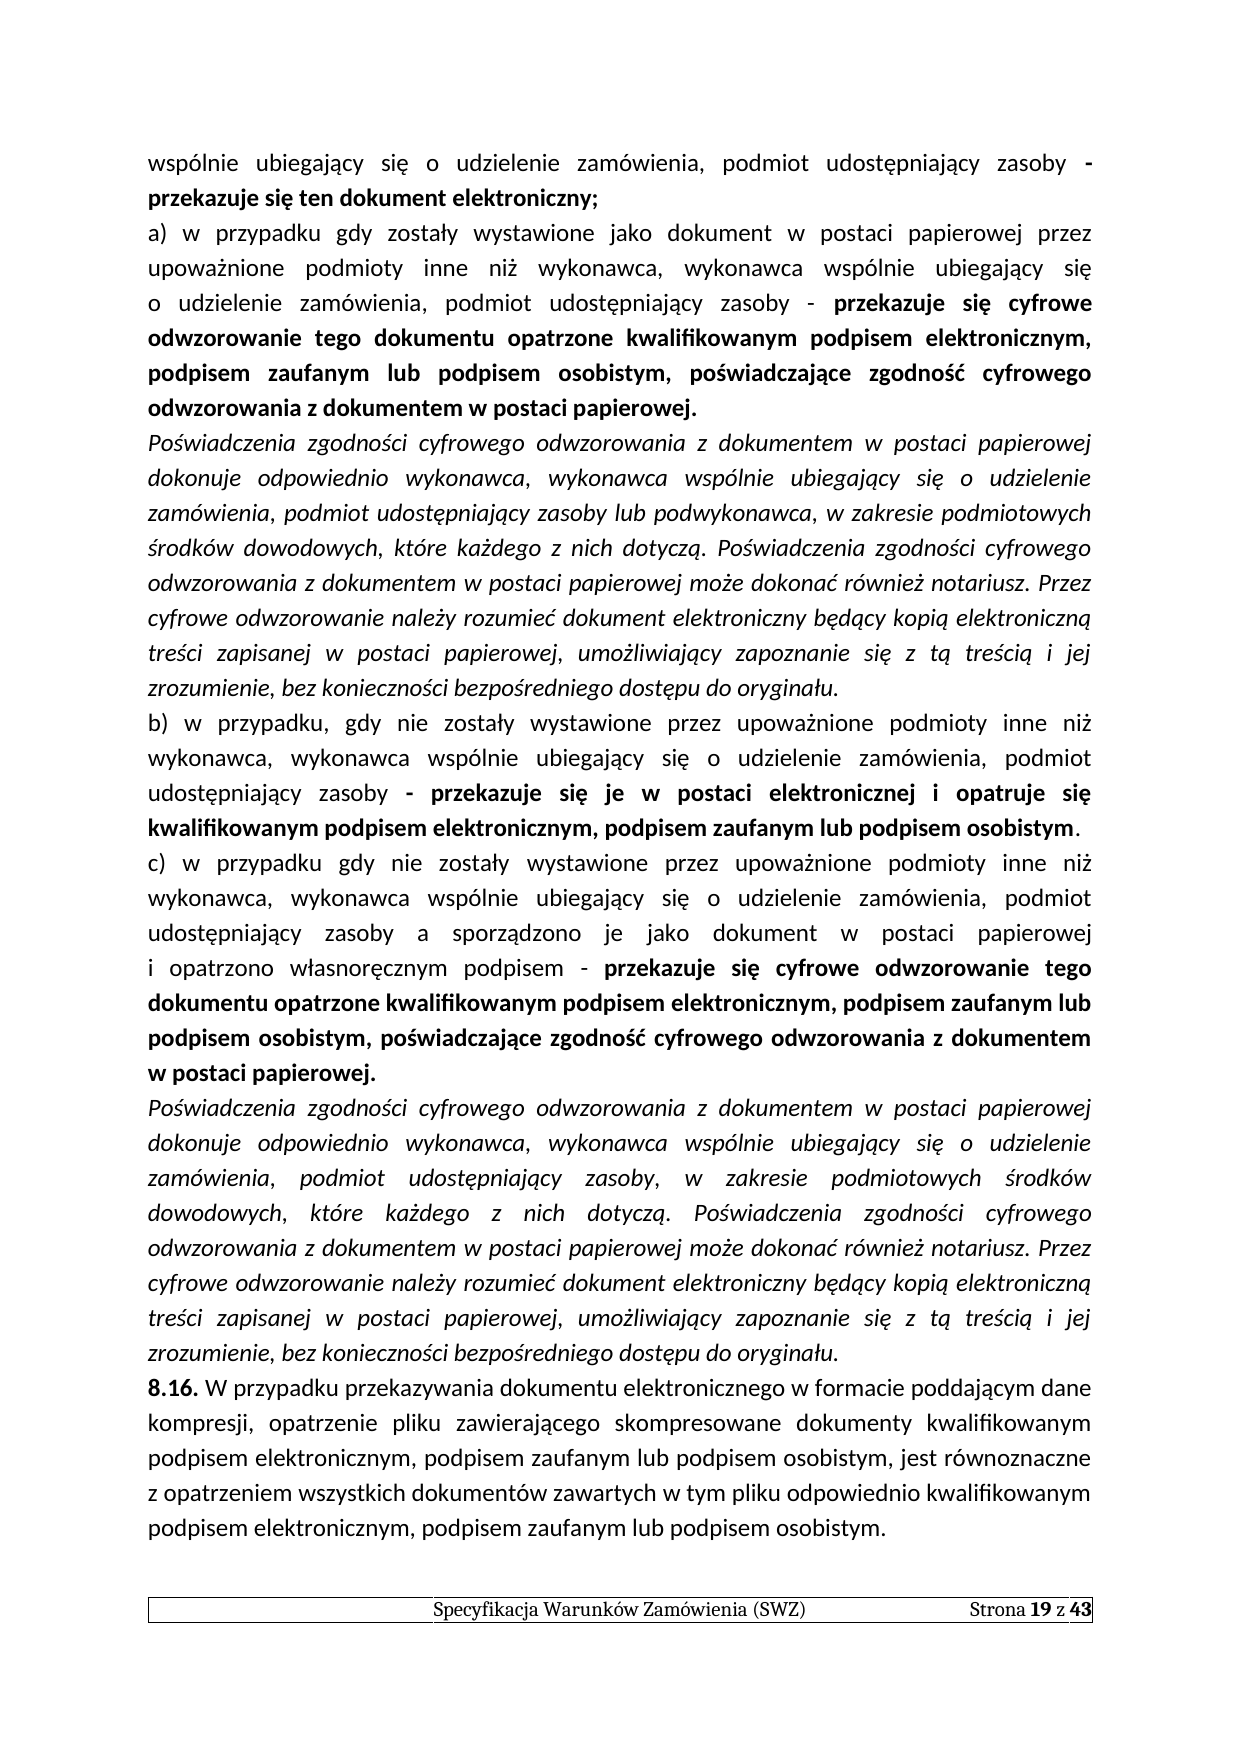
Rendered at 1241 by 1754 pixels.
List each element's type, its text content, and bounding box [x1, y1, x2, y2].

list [148, 148, 1093, 213]
list Poświadczenia zgodności cyfrowego odwzorowania z dokumentem w postaci papierowej dokonuje odpowiednio wykonawca, wykonawca wspólnie ubiegający się o udzielenie zamówienia, podmiot udostępniający zasoby lub podwykonawca, w zakresie podmiotowych środków dowodowych, które każdego z nich dotyczą. Poświadczenia zgodności cyfrowego odwzorowania z dokumentem w postaci papierowej może dokonać również notariusz. Przez cyfrowe odwzorowanie należy rozumieć dokument elektroniczny będący kopią elektroniczną treści zapisanej w postaci papierowej, umożliwiający zapoznanie się z tą treścią i jej zrozumienie, bez konieczności bezpośredniego dostępu do oryginału. [148, 428, 1093, 703]
list Poświadczenia zgodności cyfrowego odwzorowania z dokumentem w postaci papierowej dokonuje odpowiednio wykonawca, wykonawca wspólnie ubiegający się o udzielenie zamówienia, podmiot udostępniający zasoby, w zakresie podmiotowych środków dowodowych, które każdego z nich dotyczą. Poświadczenia zgodności cyfrowego odwzorowania z dokumentem w postaci papierowej może dokonać również notariusz. Przez cyfrowe odwzorowanie należy rozumieć dokument elektroniczny będący kopią elektroniczną treści zapisanej w postaci papierowej, umożliwiający zapoznanie się z tą treścią i jej zrozumienie, bez konieczności bezpośredniego dostępu do oryginału. [148, 1093, 1093, 1368]
list a) w przypadku gdy zostały wystawione jako dokument w postaci papierowej przez upoważnione podmioty inne niż wykonawca, wykonawca wspólnie ubiegający się o udzielenie zamówienia, podmiot udostępniający zasoby - przekazuje się cyfrowe odwzorowanie tego dokumentu opatrzone kwalifikowanym podpisem elektronicznym, podpisem zaufanym lub podpisem osobistym, poświadczające zgodność cyfrowego odwzorowania z dokumentem w postaci papierowej. [148, 218, 1093, 423]
list c) w przypadku gdy nie zostały wystawione przez upoważnione podmioty inne niż wykonawca, wykonawca wspólnie ubiegający się o udzielenie zamówienia, podmiot udostępniający zasoby a sporządzono je jako dokument w postaci papierowej i opatrzono własnoręcznym podpisem - przekazuje się cyfrowe odwzorowanie tego dokumentu opatrzone kwalifikowanym podpisem elektronicznym, podpisem zaufanym lub podpisem osobistym, poświadczające zgodność cyfrowego odwzorowania z dokumentem w postaci papierowej. [148, 848, 1093, 1088]
list 8.16. W przypadku przekazywania dokumentu elektronicznego w formacie poddającym dane kompresji, opatrzenie pliku zawierającego skompresowane dokumenty kwalifikowanym podpisem elektronicznym, podpisem zaufanym lub podpisem osobistym, jest równoznaczne z opatrzeniem wszystkich dokumentów zawartych w tym pliku odpowiednio kwalifikowanym podpisem elektronicznym, podpisem zaufanym lub podpisem osobistym. [148, 1373, 1093, 1543]
list b) w przypadku, gdy nie zostały wystawione przez upoważnione podmioty inne niż wykonawca, wykonawca wspólnie ubiegający się o udzielenie zamówienia, podmiot udostępniający zasoby - przekazuje się je w postaci elektronicznej i opatruje się kwalifikowanym podpisem elektronicznym, podpisem zaufanym lub podpisem osobistym. [148, 708, 1093, 843]
